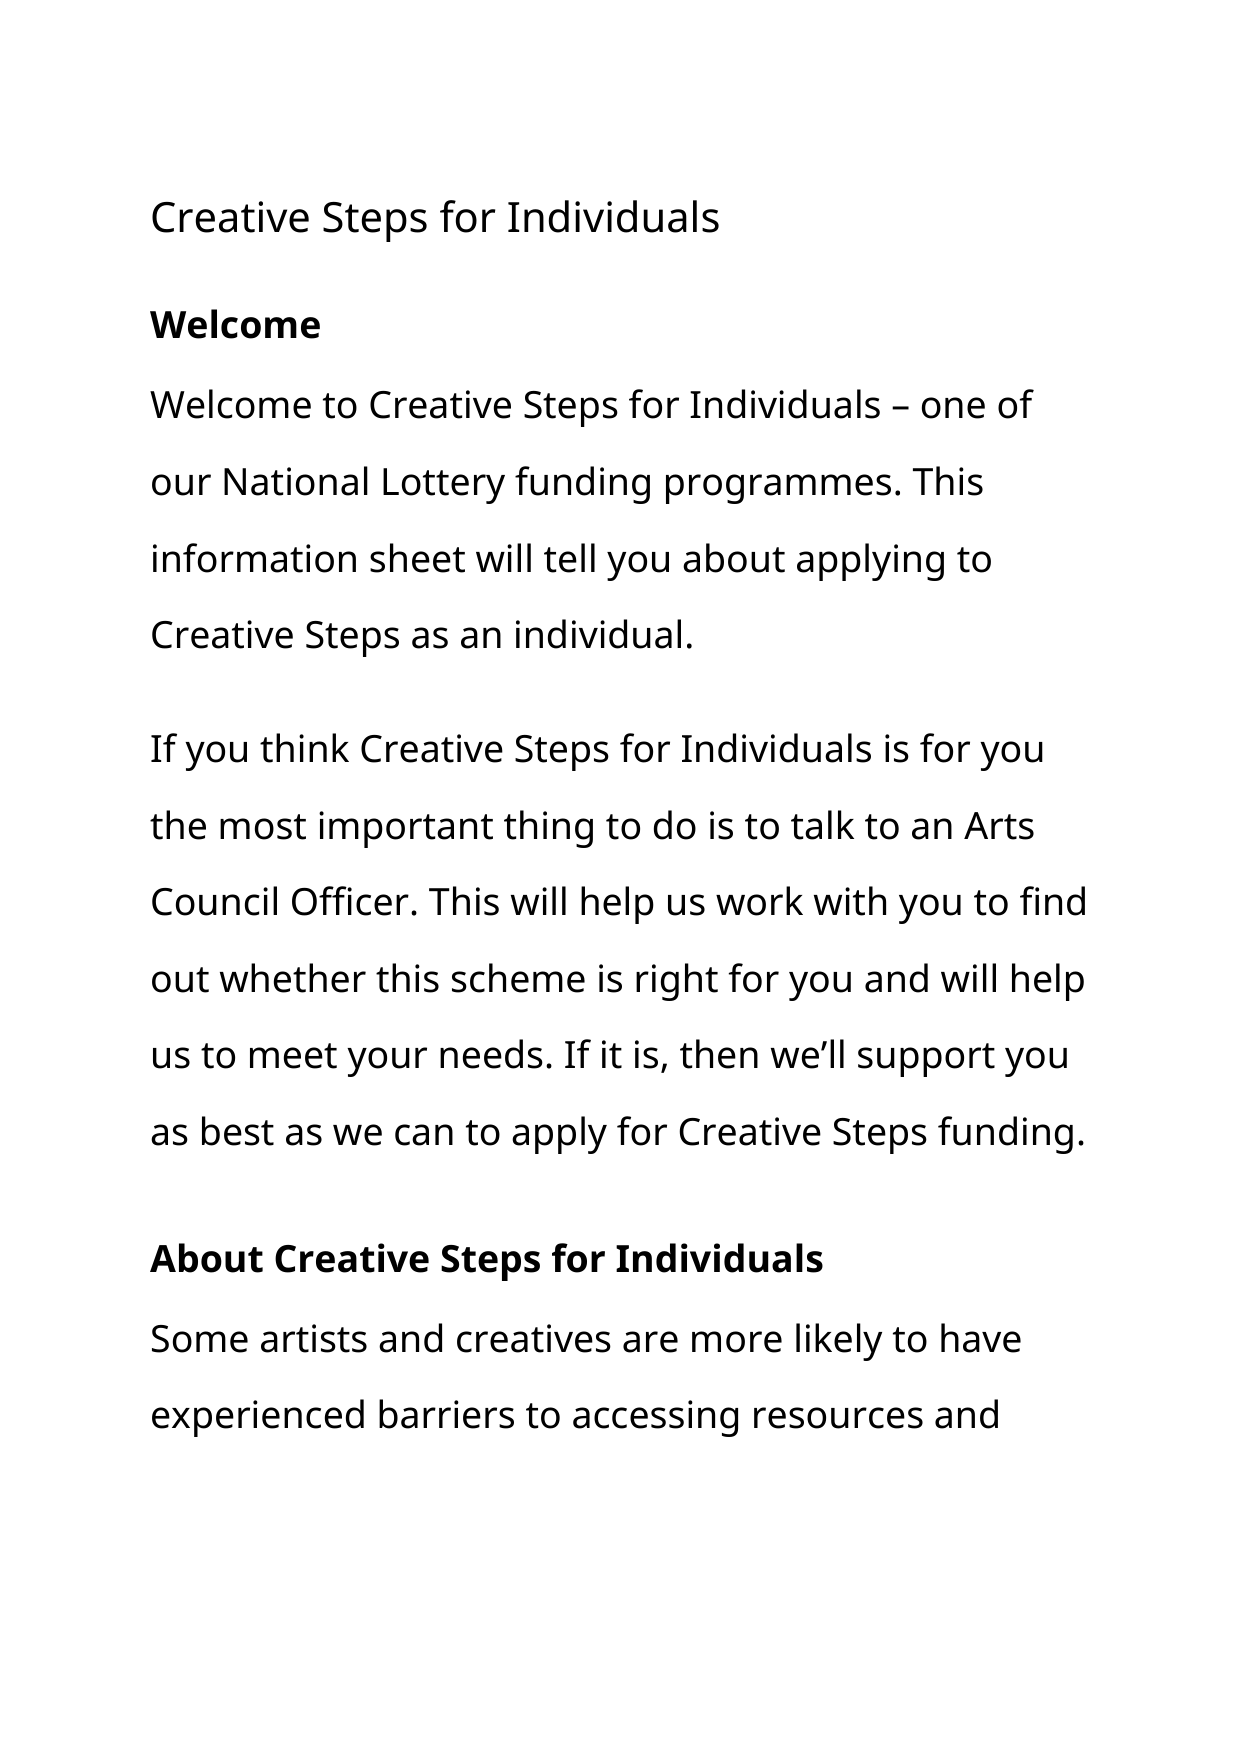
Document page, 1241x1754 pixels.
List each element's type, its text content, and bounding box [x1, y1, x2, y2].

subtitle Welcome [150, 299, 1090, 350]
subtitle About Creative Steps for Individuals [150, 1232, 1090, 1283]
text If you think Creative Steps for Individuals is for you the most important thing to do is to talk to an Arts Council Officer. This will help us work with you to find out whether this scheme is right for you and will help us to meet your needs. If it is, then we’ll support you as best as we can to apply for Creative Steps funding. [150, 723, 1090, 1156]
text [150, 1312, 1090, 1440]
text Welcome to Creative Steps for Individuals – one of our National Lottery funding programmes. This information sheet will tell you about applying to Creative Steps as an individual. [150, 379, 1090, 659]
subtitle Creative Steps for Individuals [150, 187, 1090, 244]
